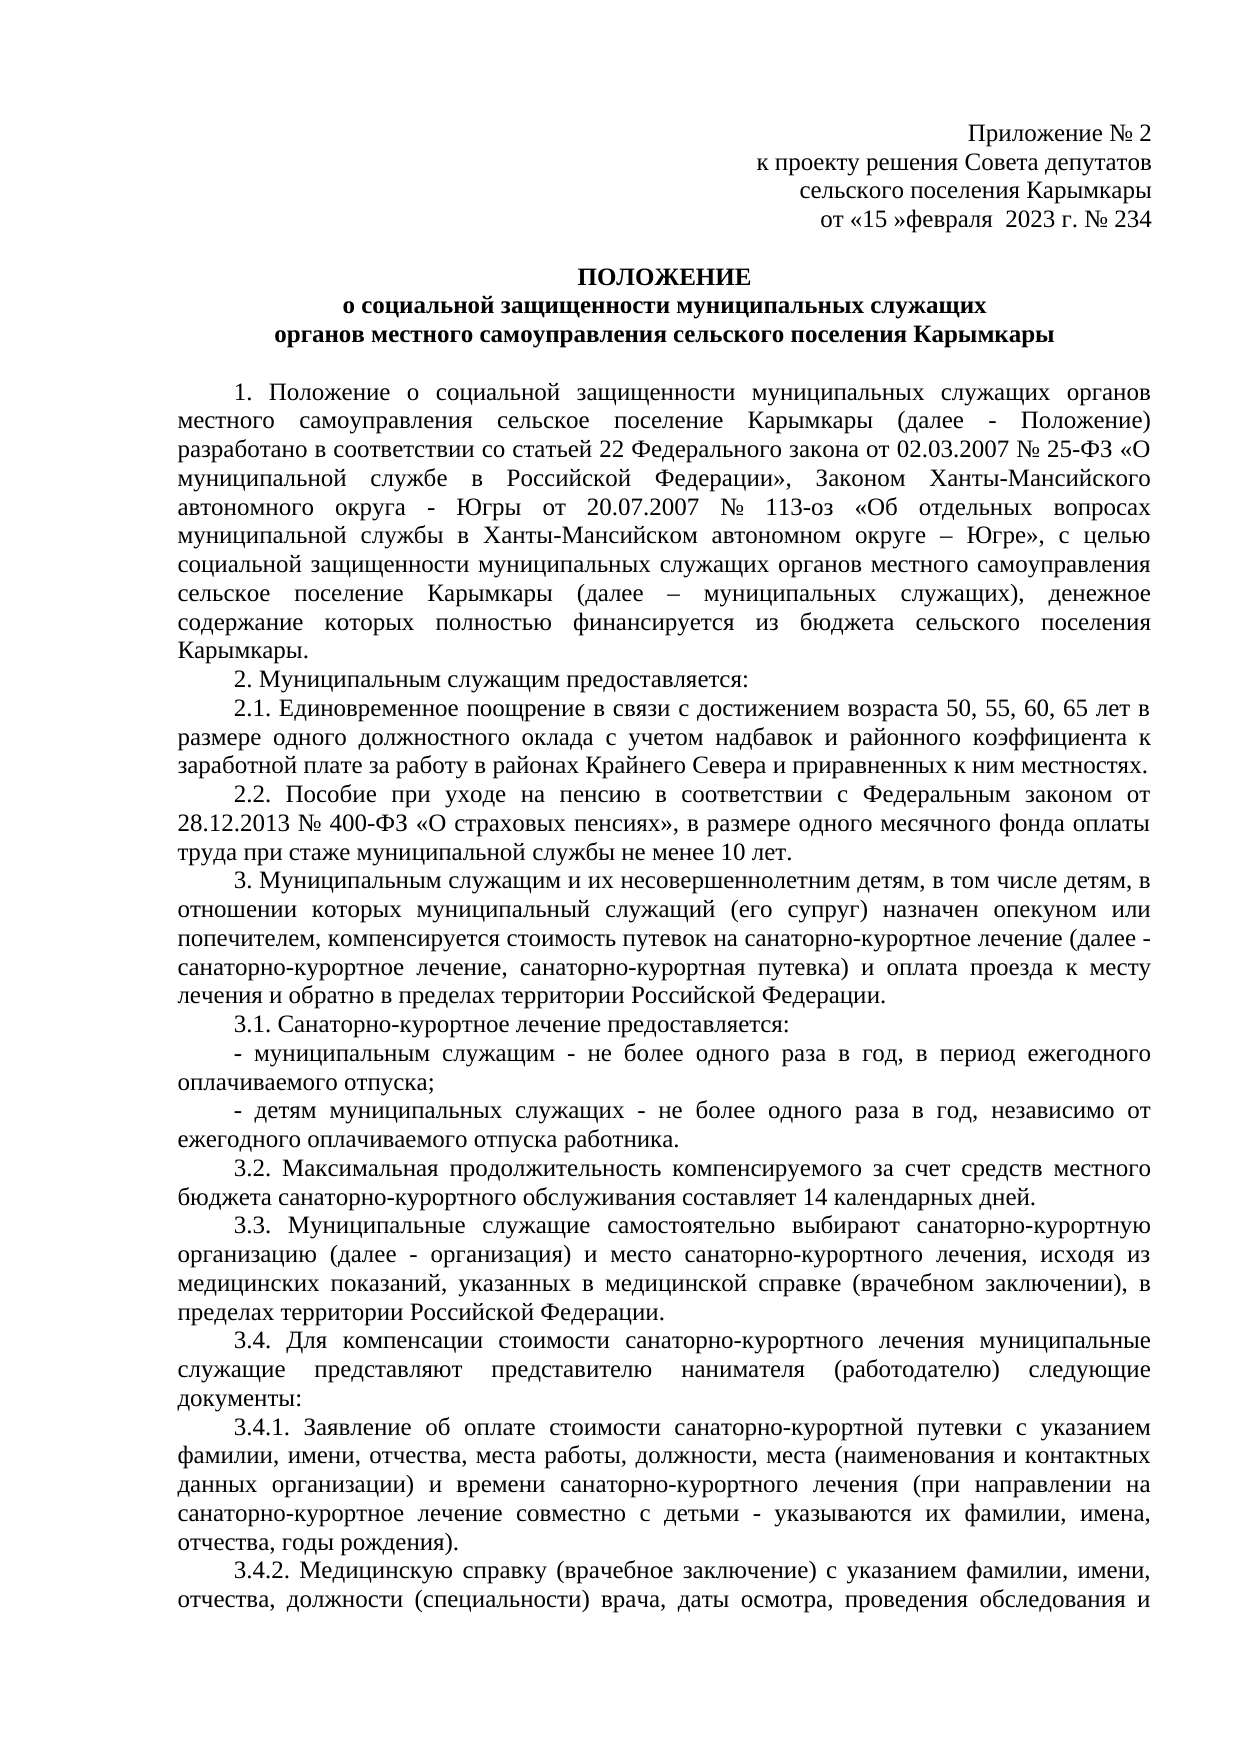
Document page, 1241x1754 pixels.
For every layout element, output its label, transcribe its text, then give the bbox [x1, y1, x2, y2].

text 2.1. Единовременное поощрение в связи с достижением возраста 50, 55, 60, 65 лет в размере одного должностного оклада с учетом надбавок и районного коэффициента к заработной плате за работу в районах Крайнего Севера и приравненных к ним местностях. [177, 693, 1152, 779]
text 2. Муниципальным служащим предоставляется: [177, 664, 1152, 693]
text 3.4.1. Заявление об оплате стоимости санаторно-курортной путевки с указанием фамилии, имени, отчества, места работы, должности, места (наименования и контактных данных организации) и времени санаторно-курортного лечения (при направлении на санаторно-курортное лечение совместно с детьми - указываются их фамилии, имена, отчества, годы рождения). [177, 1412, 1152, 1556]
text Приложение № 2 [177, 118, 1152, 147]
text - муниципальным служащим - не более одного раза в год, в период ежегодного оплачиваемого отпуска; [177, 1038, 1152, 1096]
text сельского поселения Карымкары [177, 176, 1152, 204]
text 3.3. Муниципальные служащие самостоятельно выбирают санаторно-курортную организацию (далее - организация) и место санаторно-курортного лечения, исходя из медицинских показаний, указанных в медицинской справке (врачебном заключении), в пределах территории Российской Федерации. [177, 1211, 1152, 1326]
text 3. Муниципальным служащим и их несовершеннолетним детям, в том числе детям, в отношении которых муниципальный служащий (его супруг) назначен опекуном или попечителем, компенсируется стоимость путевок на санаторно-курортное лечение (далее - санаторно-курортное лечение, санаторно-курортная путевка) и оплата проезда к месту лечения и обратно в пределах территории Российской Федерации. [177, 866, 1152, 1009]
text 2.2. Пособие при уходе на пенсию в соответствии с Федеральным законом от 28.12.2013 № 400-ФЗ «О страховых пенсиях», в размере одного месячного фонда оплаты труда при стаже муниципальной службы не менее 10 лет. [177, 779, 1152, 866]
text 3.4. Для компенсации стоимости санаторно-курортного лечения муниципальные служащие представляют представителю нанимателя (работодателю) следующие документы: [177, 1326, 1152, 1412]
text 3.2. Максимальная продолжительность компенсируемого за счет средств местного бюджета санаторно-курортного обслуживания составляет 14 календарных дней. [177, 1153, 1152, 1211]
text 1. Положение о социальной защищенности муниципальных служащих органов местного самоуправления сельское поселение Карымкары (далее - Положение) разработано в соответствии со статьей 22 Федерального закона от 02.03.2007 № 25-ФЗ «О муниципальной службе в Российской Федерации», Законом Ханты-Мансийского автономного округа - Югры от 20.07.2007 № 113-оз «Об отдельных вопросах муниципальной службы в Ханты-Мансийском автономном округе – Югре», с целью социальной защищенности муниципальных служащих органов местного самоуправления сельское поселение Карымкары (далее – муниципальных служащих), денежное содержание которых полностью финансируется из бюджета сельского поселения Карымкары. [177, 377, 1152, 664]
text к проекту решения Совета депутатов [177, 147, 1152, 176]
text органов местного самоуправления сельского поселения Карымкары [177, 319, 1152, 348]
text 3.1. Санаторно-курортное лечение предоставляется: [177, 1009, 1152, 1038]
text о социальной защищенности муниципальных служащих [177, 291, 1152, 319]
text ПОЛОЖЕНИЕ [177, 262, 1152, 291]
text - детям муниципальных служащих - не более одного раза в год, независимо от ежегодного оплачиваемого отпуска работника. [177, 1096, 1152, 1153]
text от «15 »февраля 2023 г. № 234 [723, 204, 1152, 233]
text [177, 1556, 1152, 1613]
